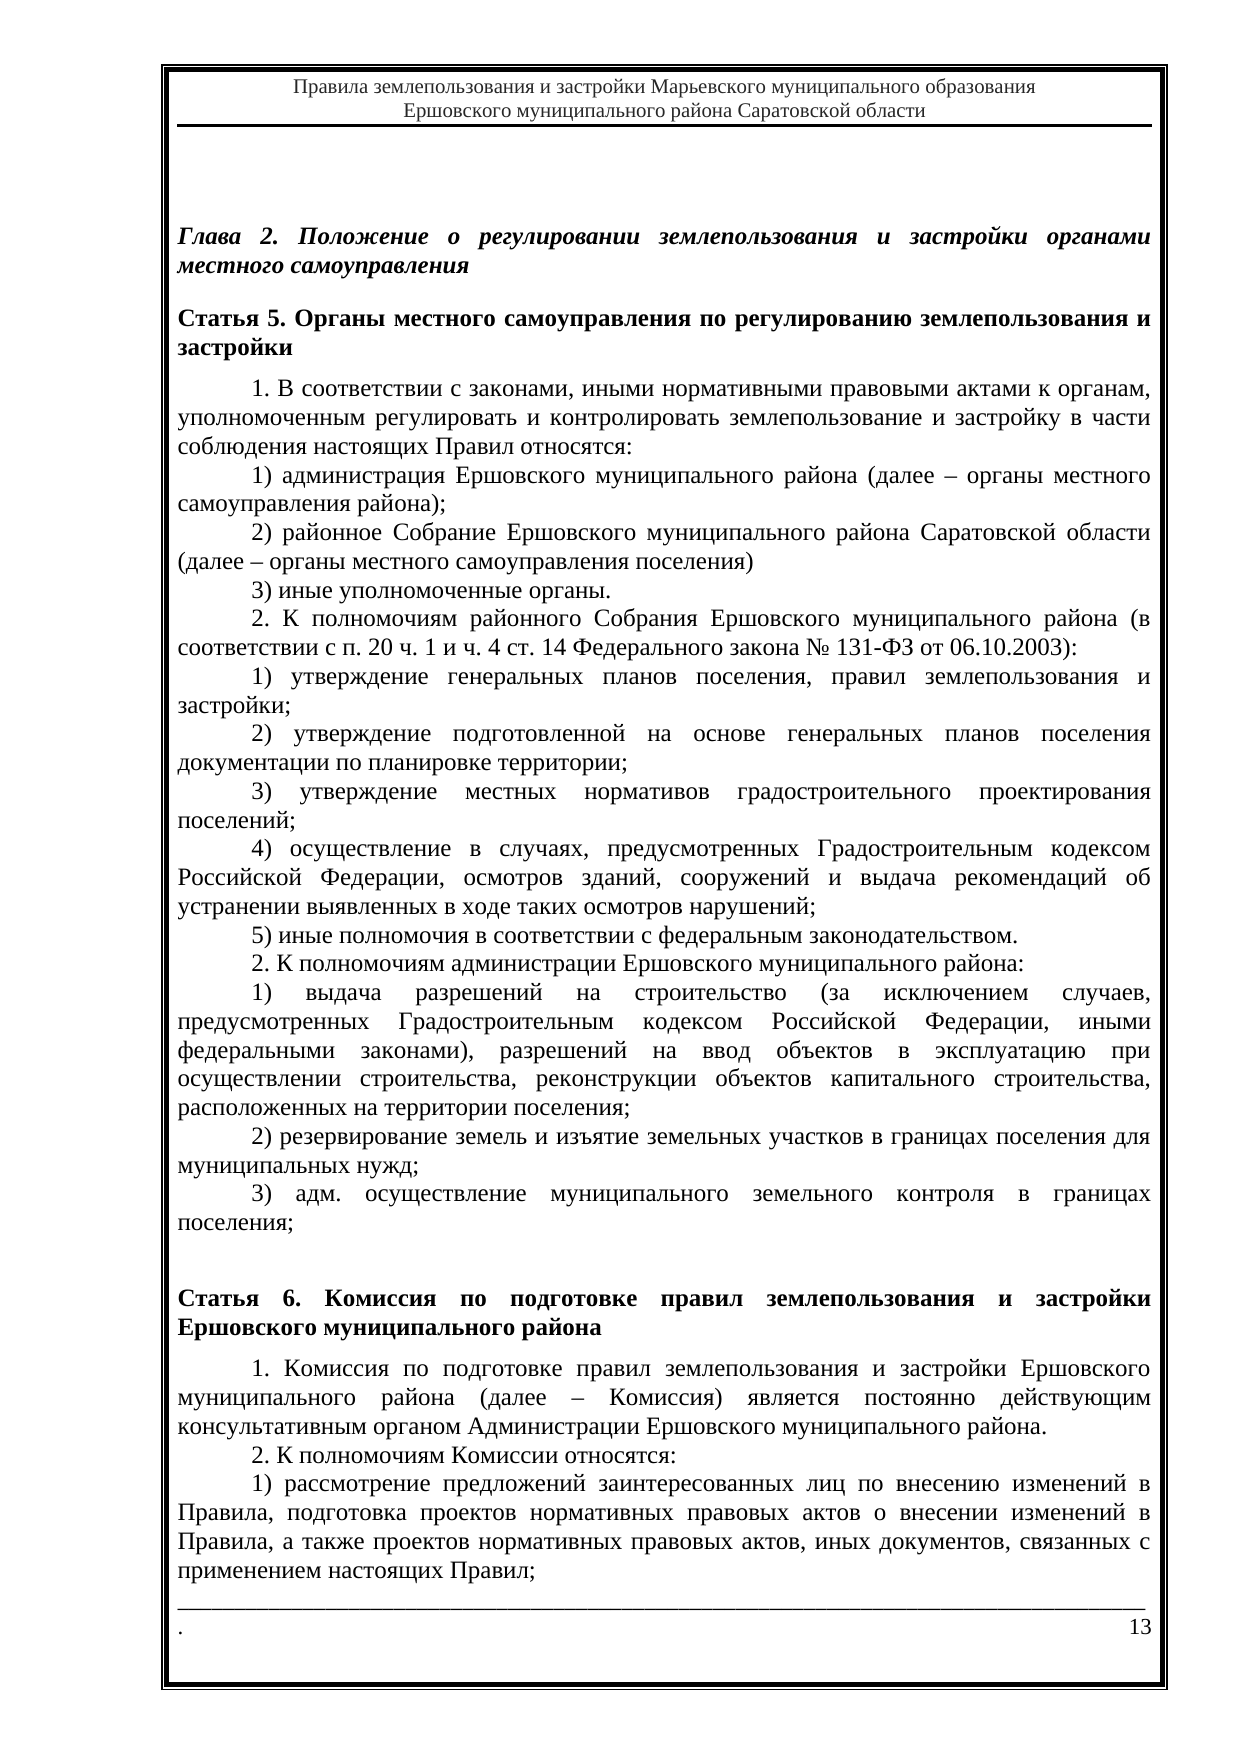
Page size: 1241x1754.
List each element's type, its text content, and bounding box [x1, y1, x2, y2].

text 2. К полномочиям администрации Ершовского муниципального района: [177, 948, 1152, 977]
text 4) осуществление в случаях, предусмотренных Градостроительным кодексом Российской Федерации, осмотров зданий, сооружений и выдача рекомендаций об устранении выявленных в ходе таких осмотров нарушений; [177, 833, 1152, 920]
text 1) утверждение генеральных планов поселения, правил землепользования и застройки; [177, 661, 1152, 718]
text 5) иные полномочия в соответствии с федеральным законодательством. [177, 920, 1152, 948]
text 1. В соответствии с законами, иными нормативными правовыми актами к органам, уполномоченным регулировать и контролировать землепользование и застройку в части соблюдения настоящих Правил относятся: [177, 373, 1152, 460]
text 3) утверждение местных нормативов градостроительного проектирования поселений; [177, 776, 1152, 833]
text 2) районное Собрание Ершовского муниципального района Саратовской области (далее – органы местного самоуправления поселения) [177, 517, 1152, 575]
subtitle Глава 2. Положение о регулировании землепользования и застройки органами местного самоуправления [177, 221, 1152, 278]
text 1) выдача разрешений на строительство (за исключением случаев, предусмотренных Градостроительным кодексом Российской Федерации, иными федеральными законами), разрешений на ввод объектов в эксплуатацию при осуществлении строительства, реконструкции объектов капитального строительства, расположенных на территории поселения; [177, 977, 1152, 1121]
text 2. К полномочиям районного Собрания Ершовского муниципального района (в соответствии с п. 20 ч. 1 и ч. 4 ст. 14 Федерального закона № 131-ФЗ от 06.10.2003): [177, 603, 1152, 661]
text 2) утверждение подготовленной на основе генеральных планов поселения документации по планировке территории; [177, 718, 1152, 776]
text 3) адм. осуществление муниципального земельного контроля в границах поселения; [177, 1178, 1152, 1236]
text 3) иные уполномоченные органы. [177, 575, 1152, 603]
text 1. Комиссия по подготовке правил землепользования и застройки Ершовского муниципального района (далее – Комиссия) является постоянно действующим консультативным органом Администрации Ершовского муниципального района. [177, 1353, 1152, 1440]
subtitle Статья 5. Органы местного самоуправления по регулированию землепользования и застройки [177, 303, 1152, 361]
subtitle Статья 6. Комиссия по подготовке правил землепользования и застройки Ершовского муниципального района [177, 1283, 1152, 1341]
text 1) администрация Ершовского муниципального района (далее – органы местного самоуправления района); [177, 460, 1152, 517]
text 2. К полномочиям Комиссии относятся: [177, 1440, 1152, 1468]
text 1) рассмотрение предложений заинтересованных лиц по внесению изменений в Правила, подготовка проектов нормативных правовых актов о внесении изменений в Правила, а также проектов нормативных правовых актов, иных документов, связанных с применением настоящих Правил; [177, 1468, 1152, 1583]
text 2) резервирование земель и изъятие земельных участков в границах поселения для муниципальных нужд; [177, 1121, 1152, 1178]
